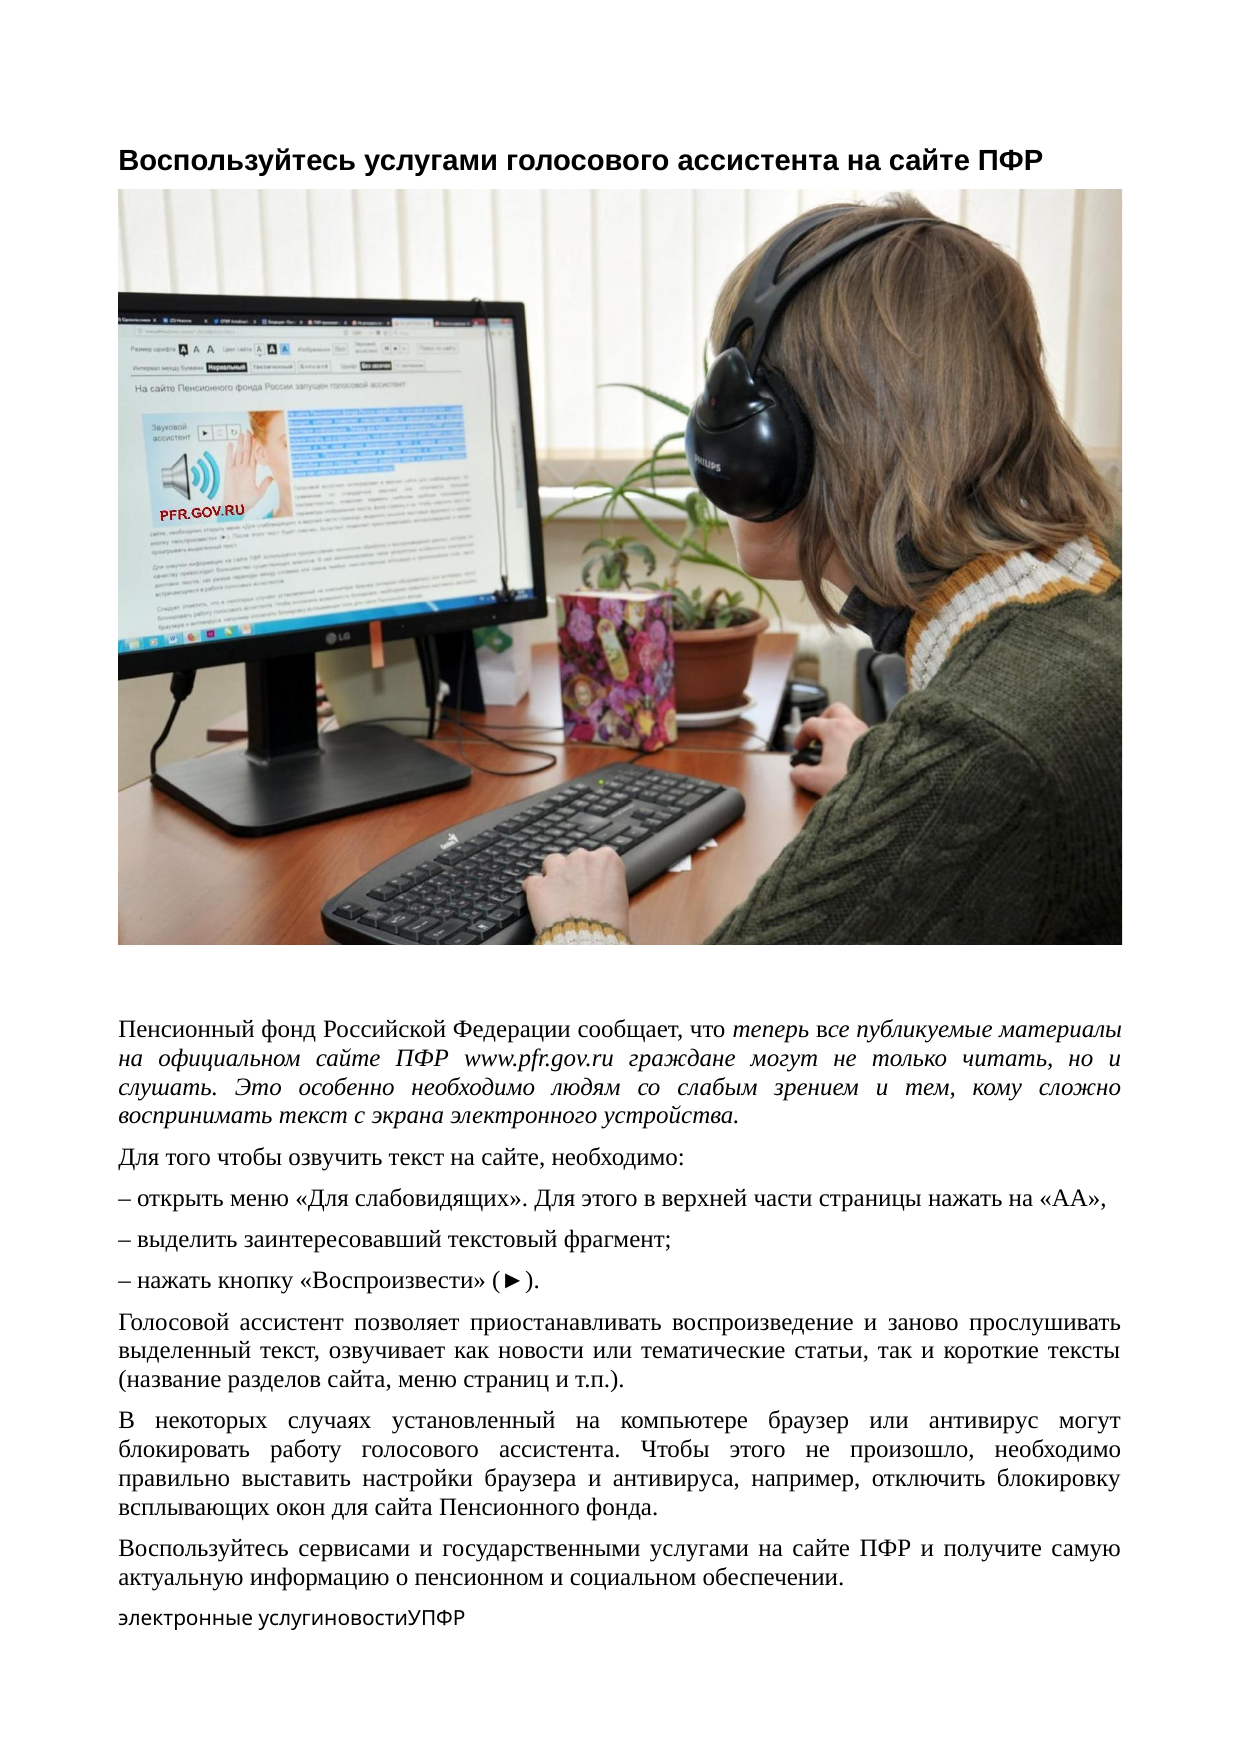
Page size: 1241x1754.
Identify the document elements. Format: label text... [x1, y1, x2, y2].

text – нажать кнопку «Воспроизвести» (►). [118, 1266, 1122, 1294]
text – выделить заинтересовавший текстовый фрагмент; [118, 1224, 1122, 1253]
text – открыть меню «Для слабовидящих». Для этого в верхней части страницы нажать на «АА», [118, 1183, 1122, 1212]
text В некоторых случаях установленный на компьютере браузер или антивирус могут блокировать работу голосового ассистента. Чтобы этого не произошло, необходимо правильно выставить настройки браузера и антивируса, например, отключить блокировку всплывающих окон для сайта Пенсионного фонда. [118, 1406, 1122, 1521]
text Голосовой ассистент позволяет приостанавливать воспроизведение и заново прослушивать выделенный текст, озвучивает как новости или тематические статьи, так и короткие тексты (название разделов сайта, меню страниц и т.п.). [118, 1307, 1122, 1393]
subtitle Воспользуйтесь услугами голосового ассистента на сайте ПФР [118, 143, 1122, 177]
picture [118, 189, 1123, 945]
text Воспользуйтесь сервисами и государственными услугами на сайте ПФР и получите самую актуальную информацию о пенсионном и социальном обеспечении. [118, 1533, 1122, 1591]
text Для того чтобы озвучить текст на сайте, необходимо: [118, 1142, 1122, 1171]
text Пенсионный фонд Российской Федерации сообщает, что теперь все публикуемые материалы на официальном сайте ПФР www.pfr.gov.ru граждане могут не только читать, но и слушать. Это особенно необходимо людям со слабым зрением и тем, кому сложно воспринимать текст с экрана электронного устройства. [118, 1014, 1122, 1129]
text электронные услугиновостиУПФР [118, 1603, 1122, 1631]
